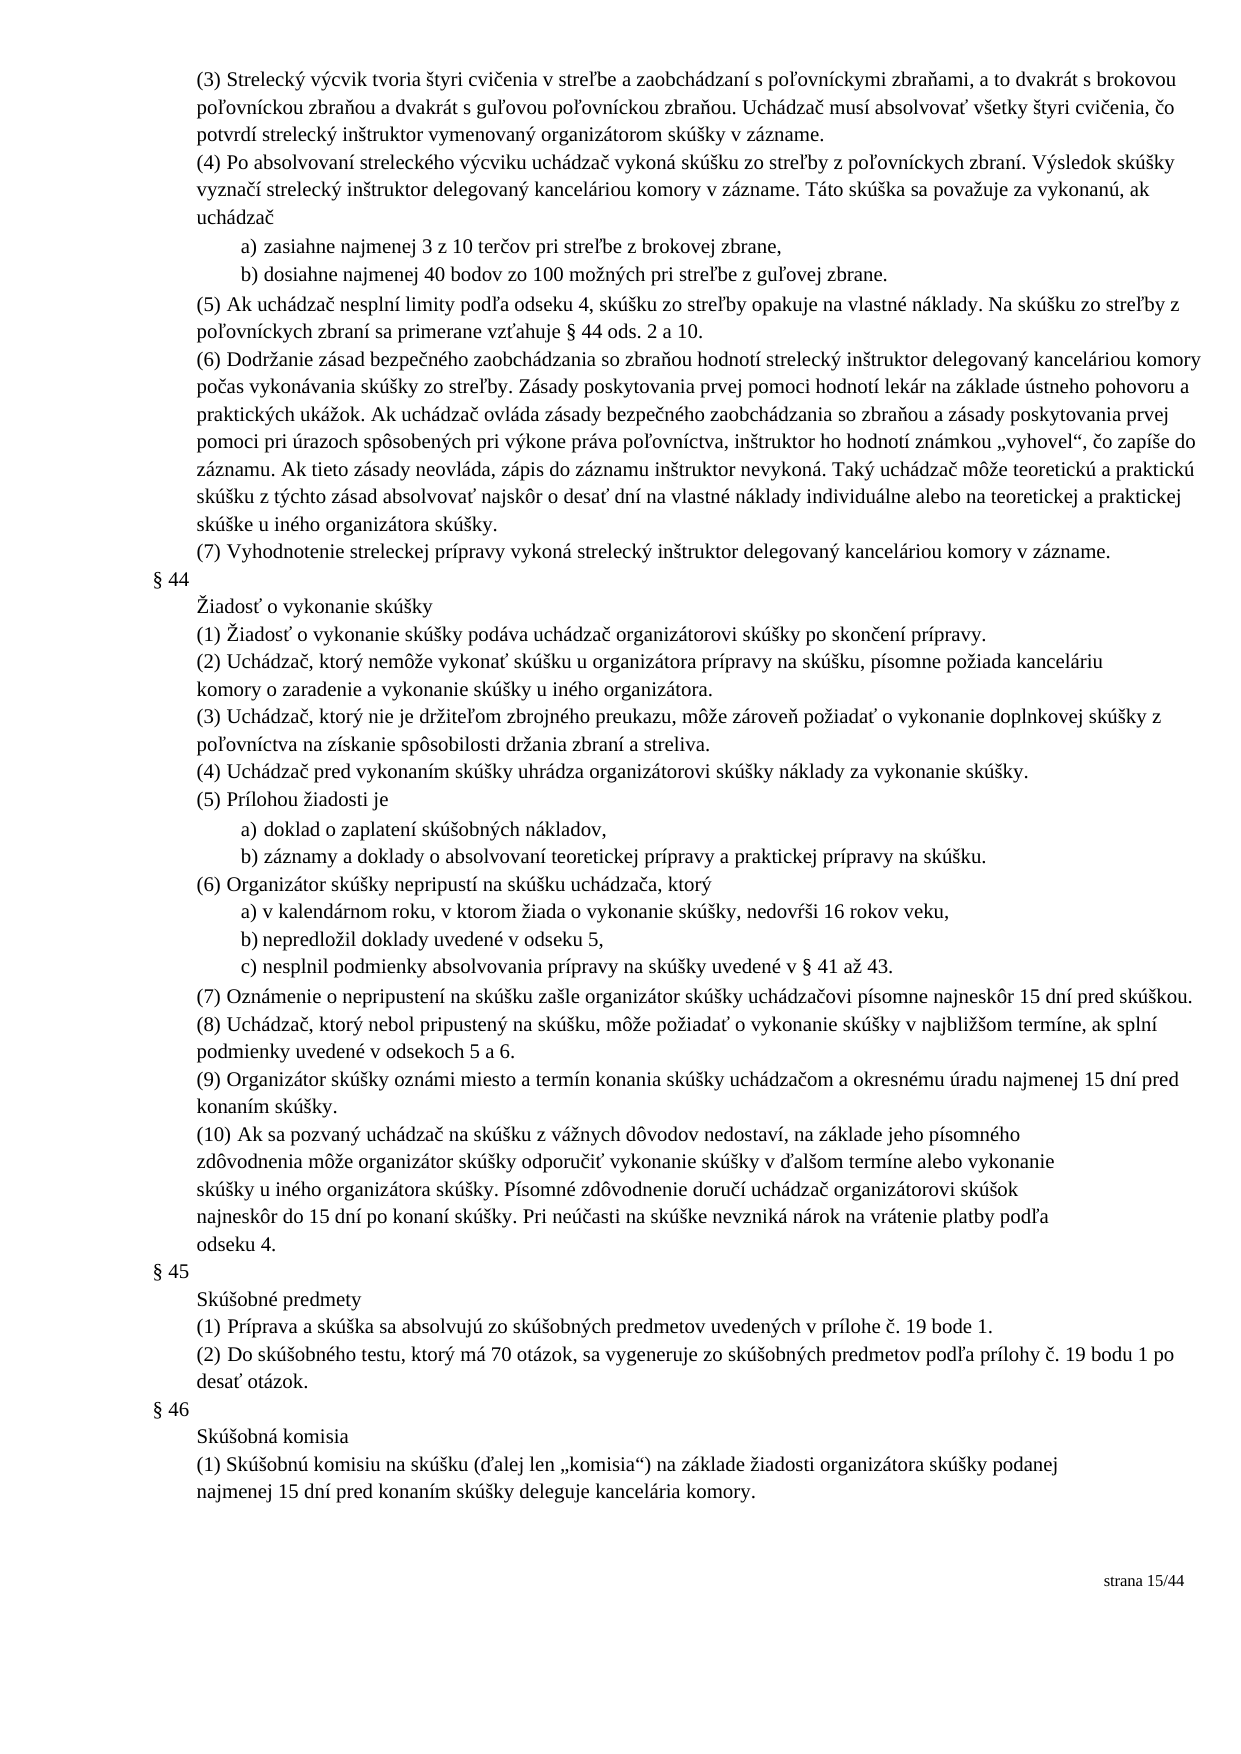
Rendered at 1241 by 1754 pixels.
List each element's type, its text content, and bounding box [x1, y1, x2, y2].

list Dodržanie zásad bezpečného zaobchádzania so zbraňou hodnotí strelecký inštruktor delegovaný kanceláriou komory počas vykonávania skúšky zo streľby. Zásady poskytovania prvej pomoci hodnotí lekár na základe ústneho pohovoru a praktických ukážok. Ak uchádzač ovláda zásady bezpečného zaobchádzania so zbraňou a zásady poskytovania prvej pomoci pri úrazoch spôsobených pri výkone práva poľovníctva, inštruktor ho hodnotí známkou „vyhovel“, čo zapíše do záznamu. Ak tieto zásady neovláda, zápis do záznamu inštruktor nevykoná. Taký uchádzač môže teoretickú a praktickú skúšku z týchto zásad absolvovať najskôr o desať dní na vlastné náklady individuálne alebo na teoretickej a praktickej skúške u iného organizátora skúšky. [196, 344, 1203, 537]
list Uchádzač pred vykonaním skúšky uhrádza organizátorovi skúšky náklady za vykonanie skúšky. [196, 757, 1203, 784]
text § 44 [152, 564, 1203, 592]
list zasiahne najmenej 3 z 10 terčov pri streľbe z brokovej zbrane, [241, 232, 1203, 259]
text § 45 [152, 1257, 1203, 1284]
text (10) Ak sa pozvaný uchádzač na skúšku z vážnych dôvodov nedostaví, na základe jeho písomného zdôvodnenia môže organizátor skúšky odporučiť vykonanie skúšky v ďalšom termíne alebo vykonanie skúšky u iného organizátora skúšky. Písomné zdôvodnenie doručí uchádzač organizátorovi skúšok najneskôr do 15 dní po konaní skúšky. Pri neúčasti na skúške nevzniká nárok na vrátenie platby podľa odseku 4. [196, 1119, 1161, 1257]
list Žiadosť o vykonanie skúšky podáva uchádzač organizátorovi skúšky po skončení prípravy. [196, 619, 1203, 647]
text § 46 [152, 1394, 1203, 1422]
list dosiahne najmenej 40 bodov zo 100 možných pri streľbe z guľovej zbrane. [241, 259, 1203, 287]
list Prílohou žiadosti je [196, 784, 1203, 812]
list Do skúšobného testu, ktorý má 70 otázok, sa vygeneruje zo skúšobných predmetov podľa prílohy č. 19 bodu 1 po desať otázok. [196, 1339, 1203, 1394]
list Po absolvovaní streleckého výcviku uchádzač vykoná skúšku zo streľby z poľovníckych zbraní. Výsledok skúšky vyznačí strelecký inštruktor delegovaný kanceláriou komory v zázname. Táto skúška sa považuje za vykonanú, ak uchádzač [196, 147, 1203, 229]
list Uchádzač, ktorý nie je držiteľom zbrojného preukazu, môže zároveň požiadať o vykonanie doplnkovej skúšky z poľovníctva na získanie spôsobilosti držania zbraní a streliva. [196, 702, 1203, 757]
text strana 15/44 [1103, 1571, 1203, 1590]
list Príprava a skúška sa absolvujú zo skúšobných predmetov uvedených v prílohe č. 19 bode 1. [196, 1312, 1203, 1339]
list záznamy a doklady o absolvovaní teoretickej prípravy a praktickej prípravy na skúšku. [241, 842, 1203, 869]
list nepredložil doklady uvedené v odseku 5, [241, 924, 1203, 952]
list Vyhodnotenie streleckej prípravy vykoná strelecký inštruktor delegovaný kanceláriou komory v zázname. [196, 537, 1119, 564]
list Strelecký výcvik tvoria štyri cvičenia v streľbe a zaobchádzaní s poľovníckymi zbraňami, a to dvakrát s brokovou poľovníckou zbraňou a dvakrát s guľovou poľovníckou zbraňou. Uchádzač musí absolvovať všetky štyri cvičenia, čo potvrdí strelecký inštruktor vymenovaný organizátorom skúšky v zázname. [196, 64, 1203, 147]
list Uchádzač, ktorý nemôže vykonať skúšku u organizátora prípravy na skúšku, písomne požiada kanceláriu komory o zaradenie a vykonanie skúšky u iného organizátora. [196, 647, 1119, 702]
list Uchádzač, ktorý nebol pripustený na skúšku, môže požiadať o vykonanie skúšky v najbližšom termíne, ak splní podmienky uvedené v odsekoch 5 a 6. [196, 1009, 1203, 1064]
list Organizátor skúšky oznámi miesto a termín konania skúšky uchádzačom a okresnému úradu najmenej 15 dní pred konaním skúšky. [196, 1064, 1203, 1119]
text Žiadosť o vykonanie skúšky [196, 592, 1203, 619]
list doklad o zaplatení skúšobných nákladov, [241, 814, 1203, 842]
text (6) Organizátor skúšky nepripustí na skúšku uchádzača, ktorý [196, 869, 1203, 897]
list Ak uchádzač nesplní limity podľa odseku 4, skúšku zo streľby opakuje na vlastné náklady. Na skúšku zo streľby z poľovníckych zbraní sa primerane vzťahuje § 44 ods. 2 a 10. [196, 289, 1203, 344]
text Skúšobné predmety [196, 1284, 1203, 1312]
text najmenej 15 dní pred konaním skúšky deleguje kancelária komory. [196, 1477, 1203, 1504]
list nesplnil podmienky absolvovania prípravy na skúšky uvedené v § 41 až 43. [241, 952, 1203, 979]
text (1) Skúšobnú komisiu na skúšku (ďalej len „komisia“) na základe žiadosti organizátora skúšky podanej [196, 1449, 1203, 1477]
list Oznámenie o nepripustení na skúšku zašle organizátor skúšky uchádzačovi písomne najneskôr 15 dní pred skúškou. [196, 982, 1203, 1009]
list v kalendárnom roku, v ktorom žiada o vykonanie skúšky, nedovŕši 16 rokov veku, [241, 897, 1203, 924]
text Skúšobná komisia [196, 1422, 1203, 1449]
